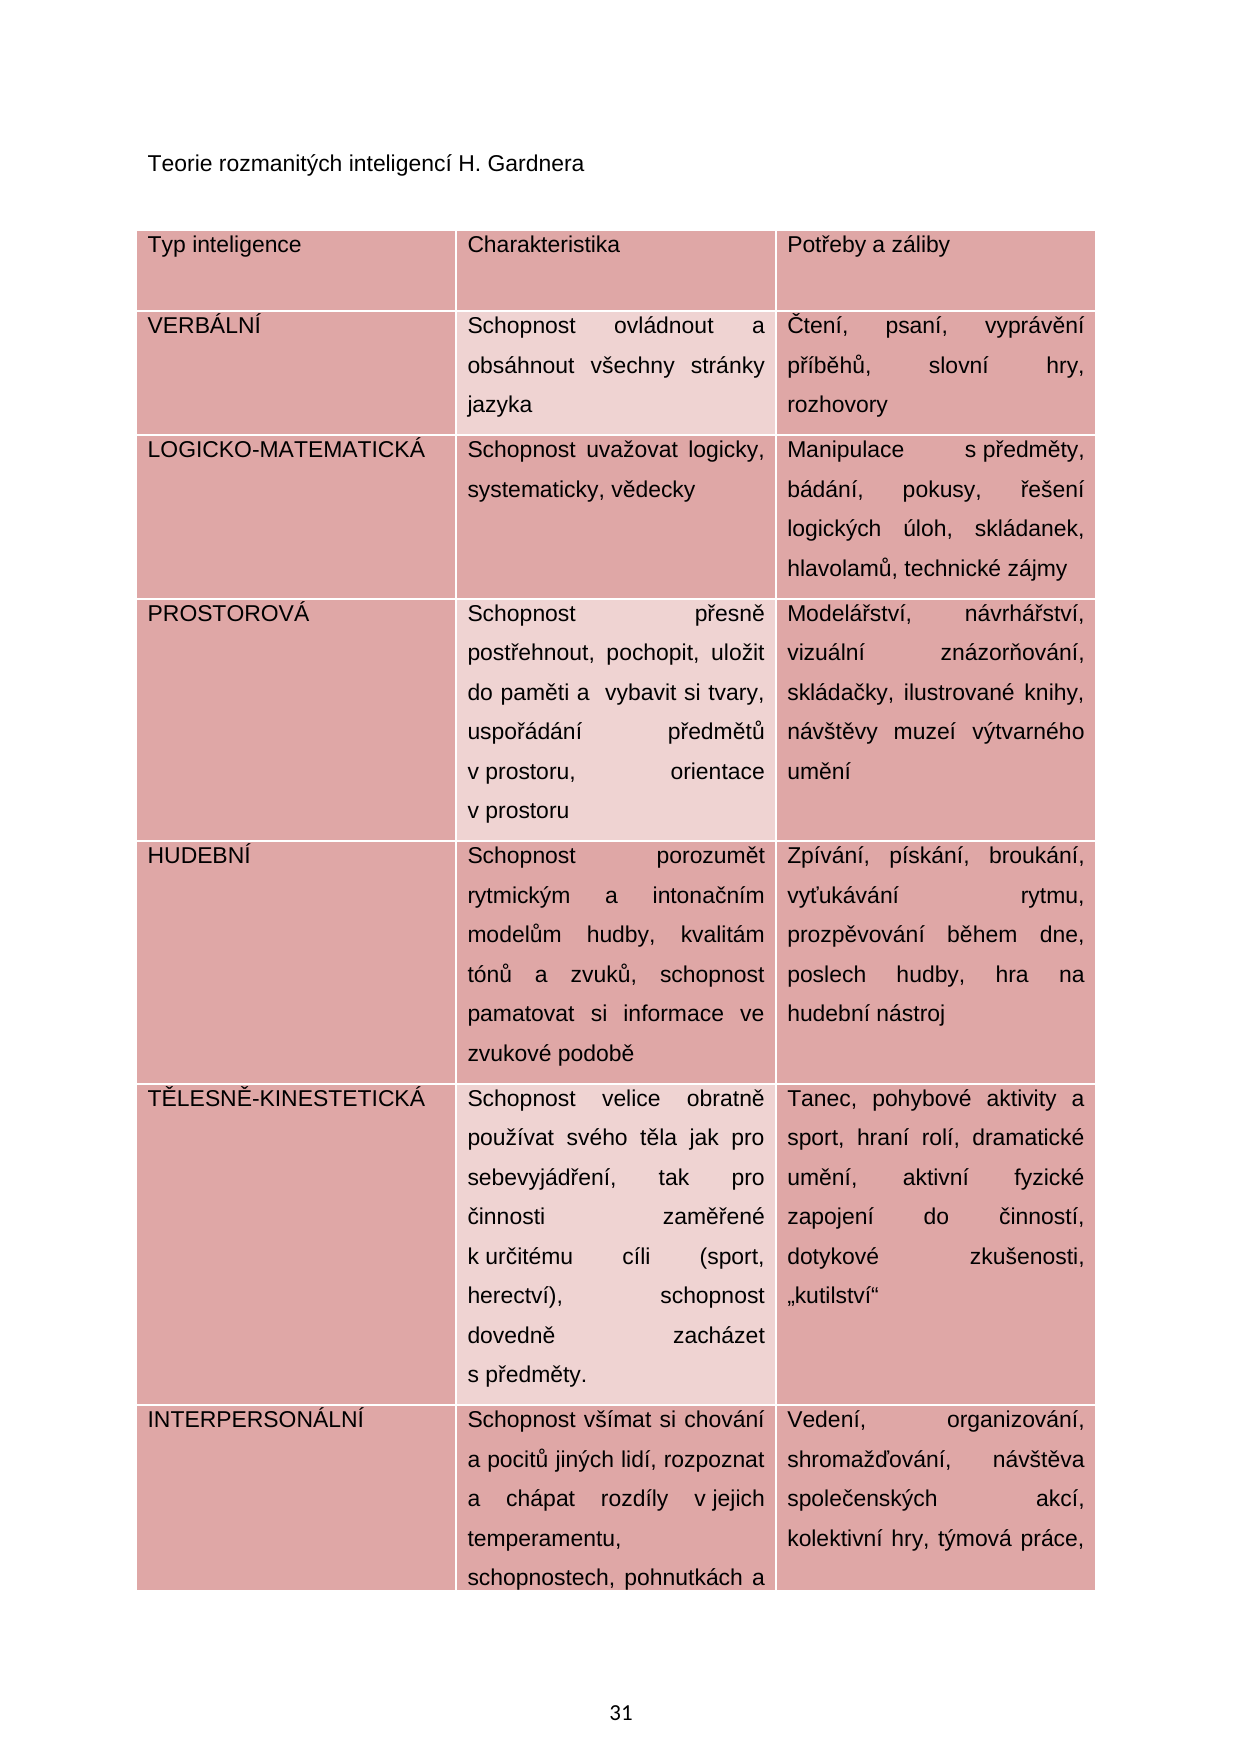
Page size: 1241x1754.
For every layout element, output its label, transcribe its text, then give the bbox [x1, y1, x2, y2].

table_cell Manipulace s předměty, bádání, pokusy, řešení logických úloh, skládanek, hlavolamů, technické zájmy [777, 436, 1095, 598]
table_cell TĚLESNĚ-KINESTETICKÁ [137, 1085, 455, 1404]
table_cell Modelářství, návrhářství, vizuální znázorňování, skládačky, ilustrované knihy, návštěvy muzeí výtvarného umění [777, 600, 1095, 840]
table_header Typ inteligence [137, 231, 455, 310]
table_cell Zpívání, pískání, broukání, vyťukávání rytmu, prozpěvování během dne, poslech hudby, hra na hudební nástroj [777, 842, 1095, 1083]
table_cell Schopnost přesně postřehnout, pochopit, uložit do paměti a vybavit si tvary, uspořádání předmětů v prostoru, orientace v prostoru [457, 600, 775, 840]
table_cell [457, 1406, 775, 1590]
table_cell VERBÁLNÍ [137, 312, 455, 434]
table_cell HUDEBNÍ [137, 842, 455, 1083]
table_header Potřeby a záliby [777, 231, 1095, 310]
table_cell PROSTOROVÁ [137, 600, 455, 840]
table_cell Schopnost porozumět rytmickým a intonačním modelům hudby, kvalitám tónů a zvuků, schopnost pamatovat si informace ve zvukové podobě [457, 842, 775, 1083]
table_cell Schopnost velice obratně používat svého těla jak pro sebevyjádření, tak pro činnosti zaměřené k určitému cíli (sport, herectví), schopnost dovedně zacházet s předměty. [457, 1085, 775, 1404]
text Teorie rozmanitých inteligencí H. Gardnera [147, 150, 1094, 176]
table_cell Schopnost ovládnout a obsáhnout všechny stránky jazyka [457, 312, 775, 434]
table_cell INTERPERSONÁLNÍ [137, 1406, 455, 1590]
table_cell Tanec, pohybové aktivity a sport, hraní rolí, dramatické umění, aktivní fyzické zapojení do činností, dotykové zkušenosti, „kutilství“ [777, 1085, 1095, 1404]
table_cell LOGICKO-MATEMATICKÁ [137, 436, 455, 598]
table_cell Čtení, psaní, vyprávění příběhů, slovní hry, rozhovory [777, 312, 1095, 434]
table_header Charakteristika [457, 231, 775, 310]
table_cell Schopnost uvažovat logicky, systematicky, vědecky [457, 436, 775, 598]
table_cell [777, 1406, 1095, 1590]
